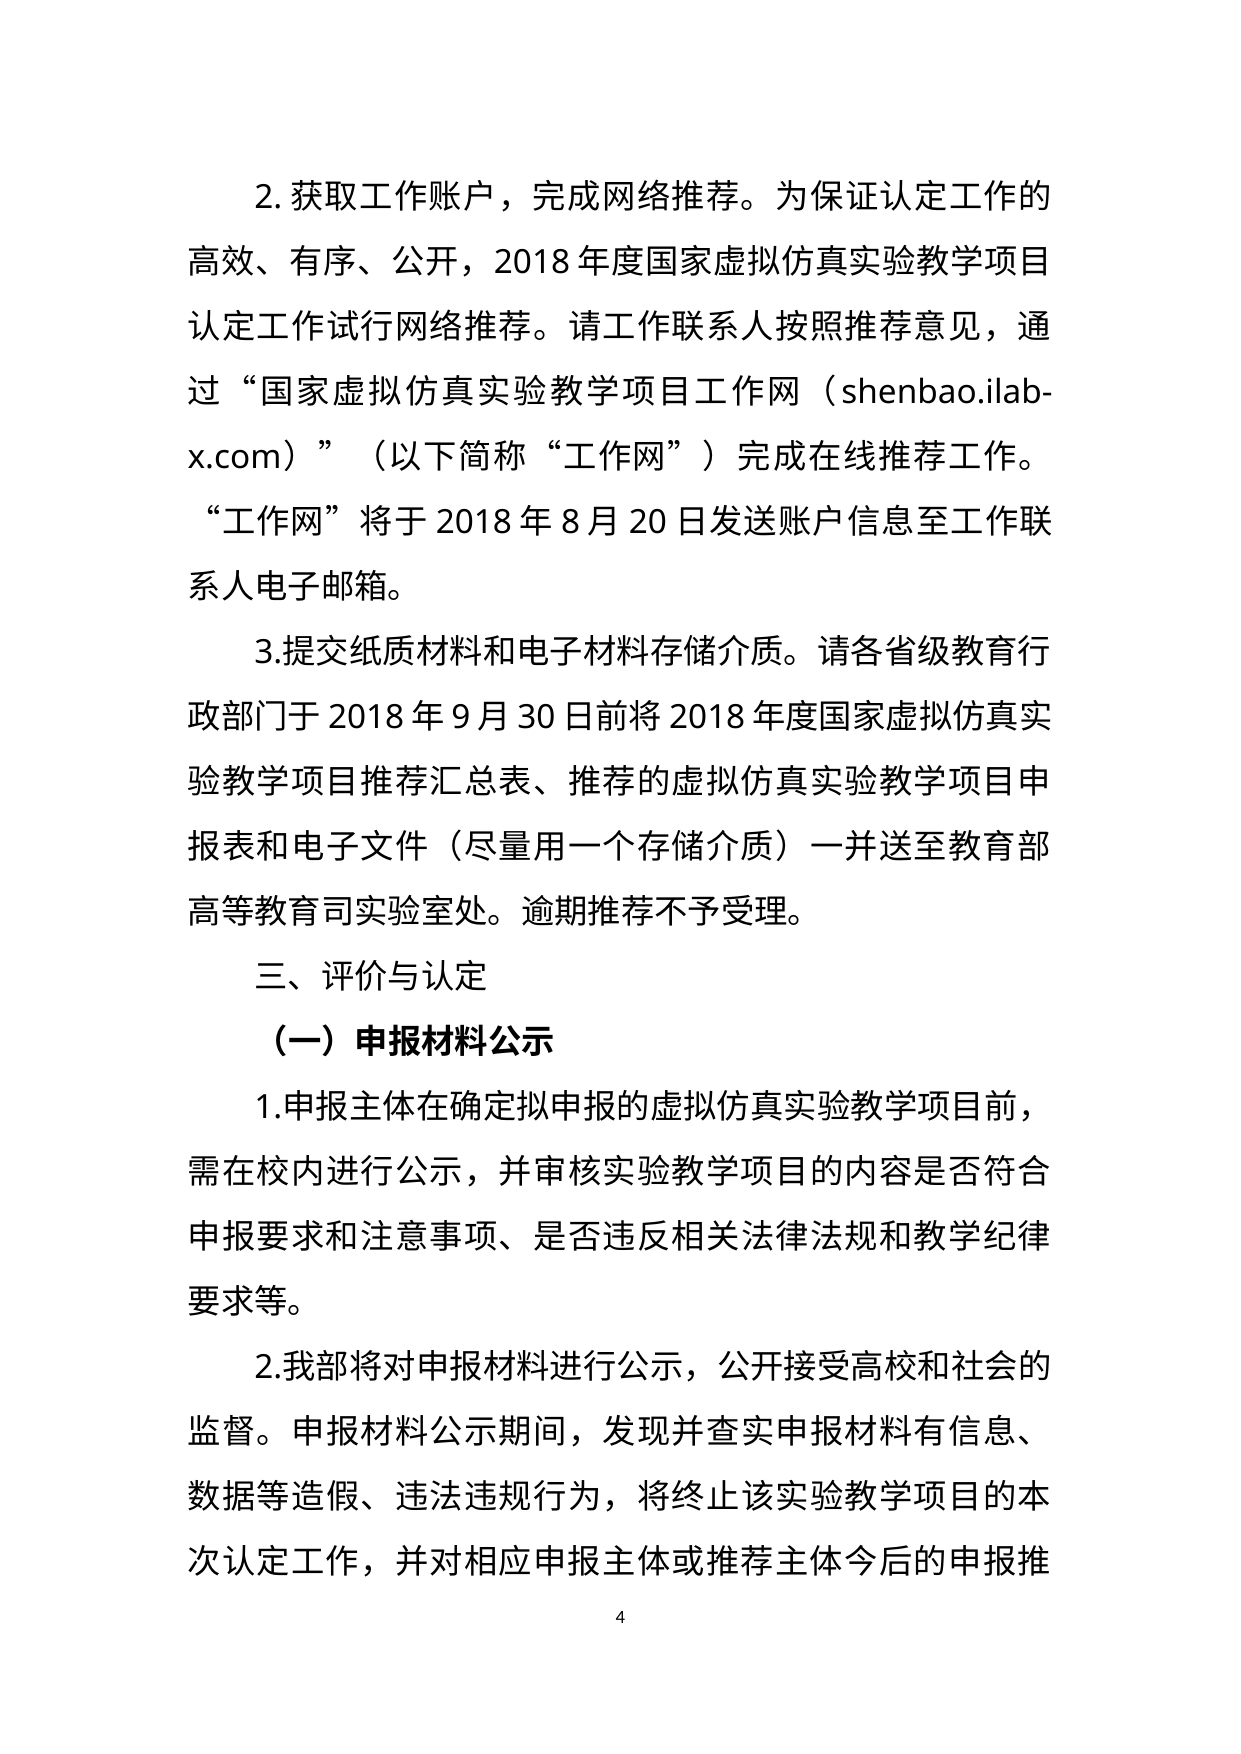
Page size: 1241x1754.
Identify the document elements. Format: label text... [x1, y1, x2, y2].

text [187, 1332, 1053, 1592]
text （一）申报材料公示 [187, 1007, 1053, 1072]
text 三、评价与认定 [187, 942, 1053, 1007]
text 2. 获取工作账户，完成网络推荐。为保证认定工作的高效、有序、公开，2018年度国家虚拟仿真实验教学项目认定工作试行网络推荐。请工作联系人按照推荐意见，通过“国家虚拟仿真实验教学项目工作网（shenbao.ilab-x.com）”（以下简称“工作网”）完成在线推荐工作。“工作网”将于2018年8月20日发送账户信息至工作联系人电子邮箱。 [187, 162, 1053, 617]
text 1.申报主体在确定拟申报的虚拟仿真实验教学项目前，需在校内进行公示，并审核实验教学项目的内容是否符合申报要求和注意事项、是否违反相关法律法规和教学纪律要求等。 [187, 1072, 1053, 1332]
text 3.提交纸质材料和电子材料存储介质。请各省级教育行政部门于2018年9月30日前将2018年度国家虚拟仿真实验教学项目推荐汇总表、推荐的虚拟仿真实验教学项目申报表和电子文件（尽量用一个存储介质）一并送至教育部高等教育司实验室处。逾期推荐不予受理。 [187, 617, 1053, 942]
